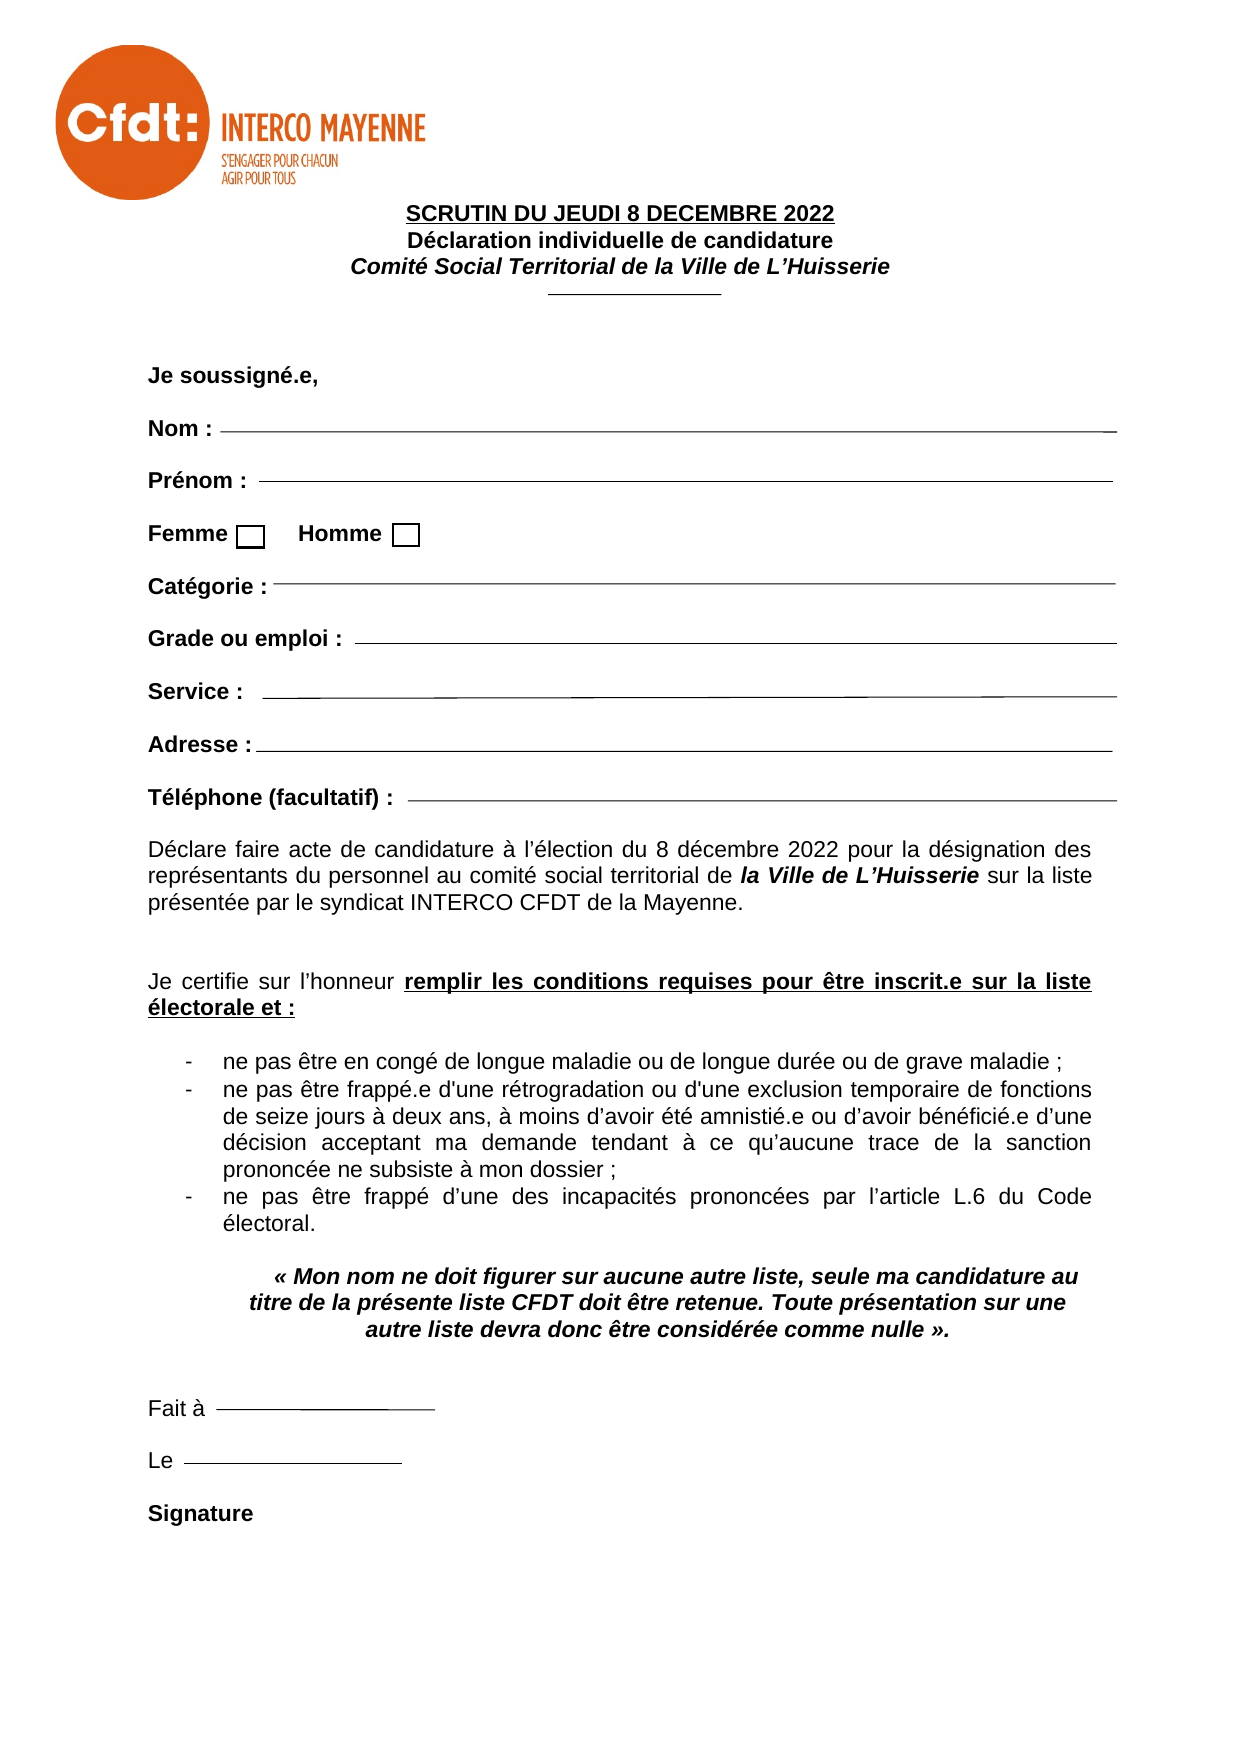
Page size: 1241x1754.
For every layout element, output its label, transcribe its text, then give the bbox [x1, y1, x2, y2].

list ne pas être frappé.e d'une rétrogradation ou d'une exclusion temporaire de fonctions de seize jours à deux ans, à moins d’avoir été amnistié.e ou d’avoir bénéficié.e d’une décision acceptant ma demande tendant à ce qu’aucune trace de la sanction prononcée ne subsiste à mon dossier ; [185, 1075, 1093, 1182]
text Femme Homme [148, 520, 1093, 546]
text Fait à [148, 1394, 1093, 1421]
text « Mon nom ne doit figurer sur aucune autre liste, seule ma candidature au titre de la présente liste CFDT doit être retenue. Toute présentation sur une autre liste devra donc être considérée comme nulle ». [223, 1263, 1093, 1342]
text Téléphone (facultatif) : [148, 783, 1093, 810]
list ne pas être en congé de longue maladie ou de longue durée ou de grave maladie ; [185, 1047, 1093, 1075]
text Grade ou emploi : [148, 625, 1093, 652]
text SCRUTIN DU JEUDI 8 DECEMBRE 2022 [148, 200, 1093, 227]
text Déclaration individuelle de candidature [148, 227, 1093, 253]
text Comité Social Territorial de la Ville de L’Huisserie [148, 253, 1093, 279]
text Je soussigné.e, [148, 362, 1093, 388]
text Signature [148, 1500, 1093, 1526]
list ne pas être frappé d’une des incapacités prononcées par l’article L.6 du Code électoral. [185, 1182, 1093, 1236]
text Prénom : [148, 467, 1093, 493]
picture [55, 45, 426, 200]
text Adresse : [148, 731, 1093, 757]
text Catégorie : [148, 573, 1093, 599]
text Je certifie sur l’honneur remplir les conditions requises pour être inscrit.e sur la liste électorale et : [148, 968, 1093, 1021]
text Le [148, 1447, 1093, 1474]
text Service : [148, 678, 1093, 704]
text Déclare faire acte de candidature à l’élection du 8 décembre 2022 pour la désignation des représentants du personnel au comité social territorial de la Ville de L’Huisserie sur la liste présentée par le syndicat INTERCO CFDT de la Mayenne. [148, 836, 1093, 915]
text Nom : [148, 414, 1093, 441]
